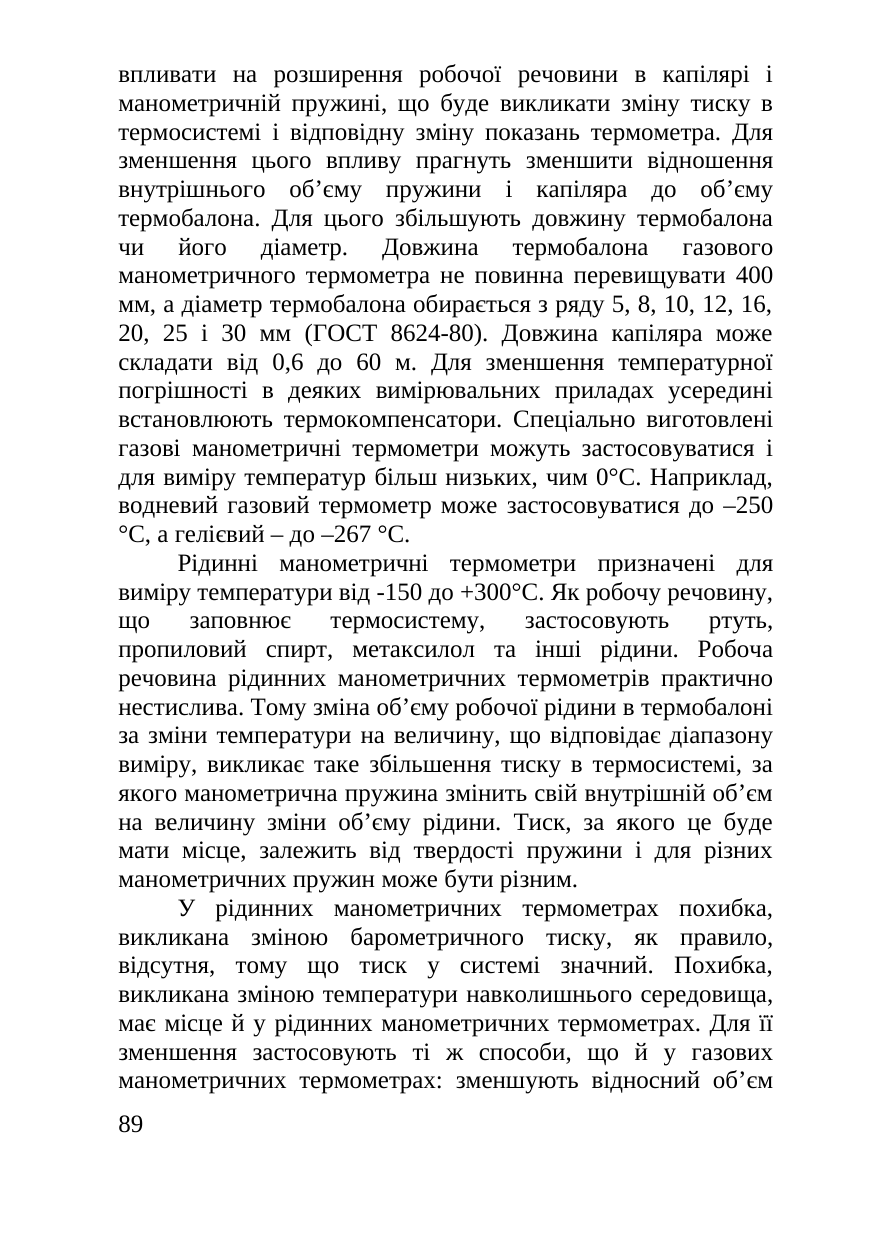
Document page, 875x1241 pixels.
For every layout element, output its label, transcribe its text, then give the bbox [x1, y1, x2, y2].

text Рідинні манометричні термометри призначені для виміру температури від -150 до +300°С. Як робочу речовину, що заповнює термосистему, застосовують ртуть, пропиловий спирт, метаксилол та інші рідини. Робоча речовина рідинних манометричних термометрів практично нестислива. Тому зміна об’єму робочої рідини в термобалоні за зміни температури на величину, що відповідає діапазону виміру, викликає таке збільшення тиску в термосистемі, за якого манометрична пружина змінить свій внутрішній об’єм на величину зміни об’єму рідини. Тиск, за якого це буде мати місце, залежить від твердості пружини і для різних манометричних пружин може бути різним. [118, 548, 774, 893]
